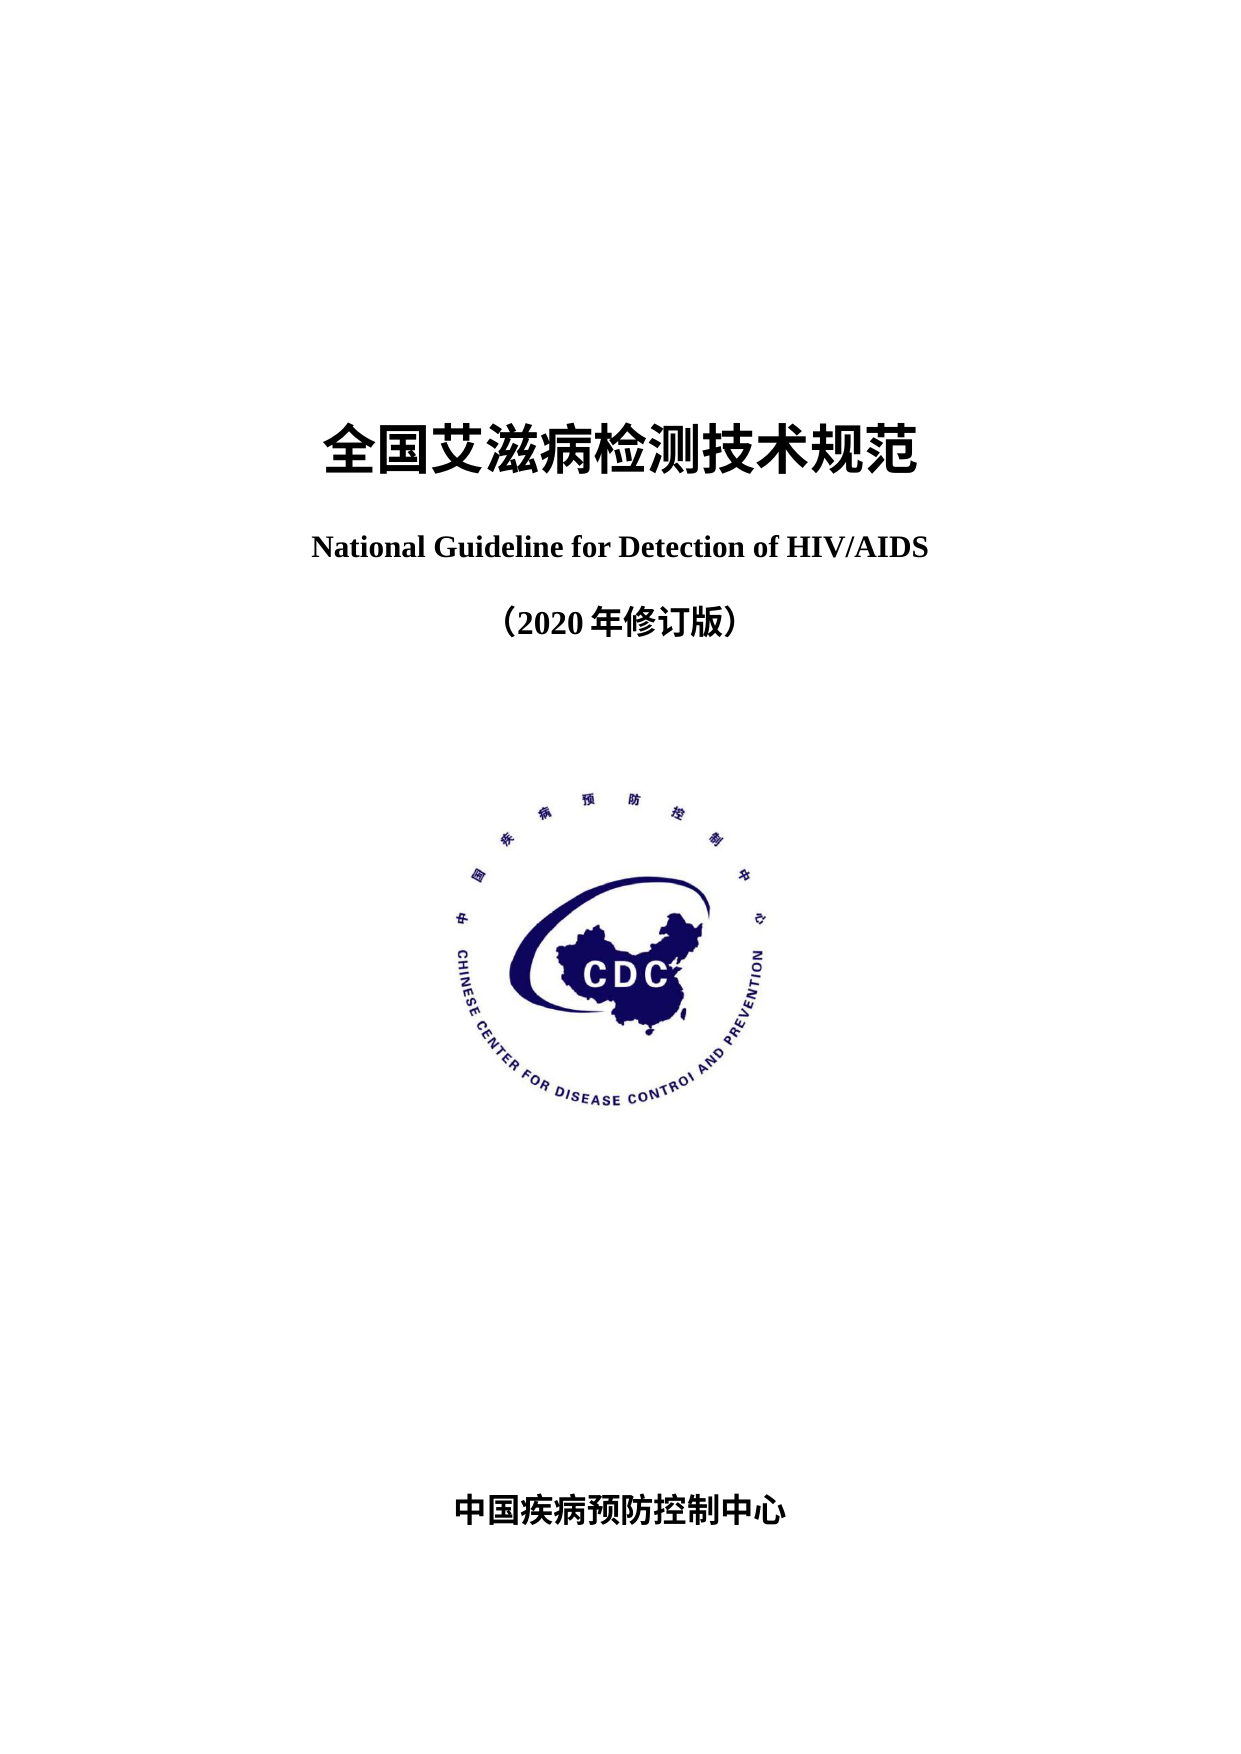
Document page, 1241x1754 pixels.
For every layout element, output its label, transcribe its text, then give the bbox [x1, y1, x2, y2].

text 全国艾滋病检测技术规范 [162, 397, 1078, 494]
text National Guideline for Detection of HIV/AIDS [162, 514, 1078, 579]
text 中国疾病预防控制中心 [162, 1475, 1078, 1540]
text （2020年修订版） [162, 588, 1078, 653]
picture [422, 760, 818, 1139]
